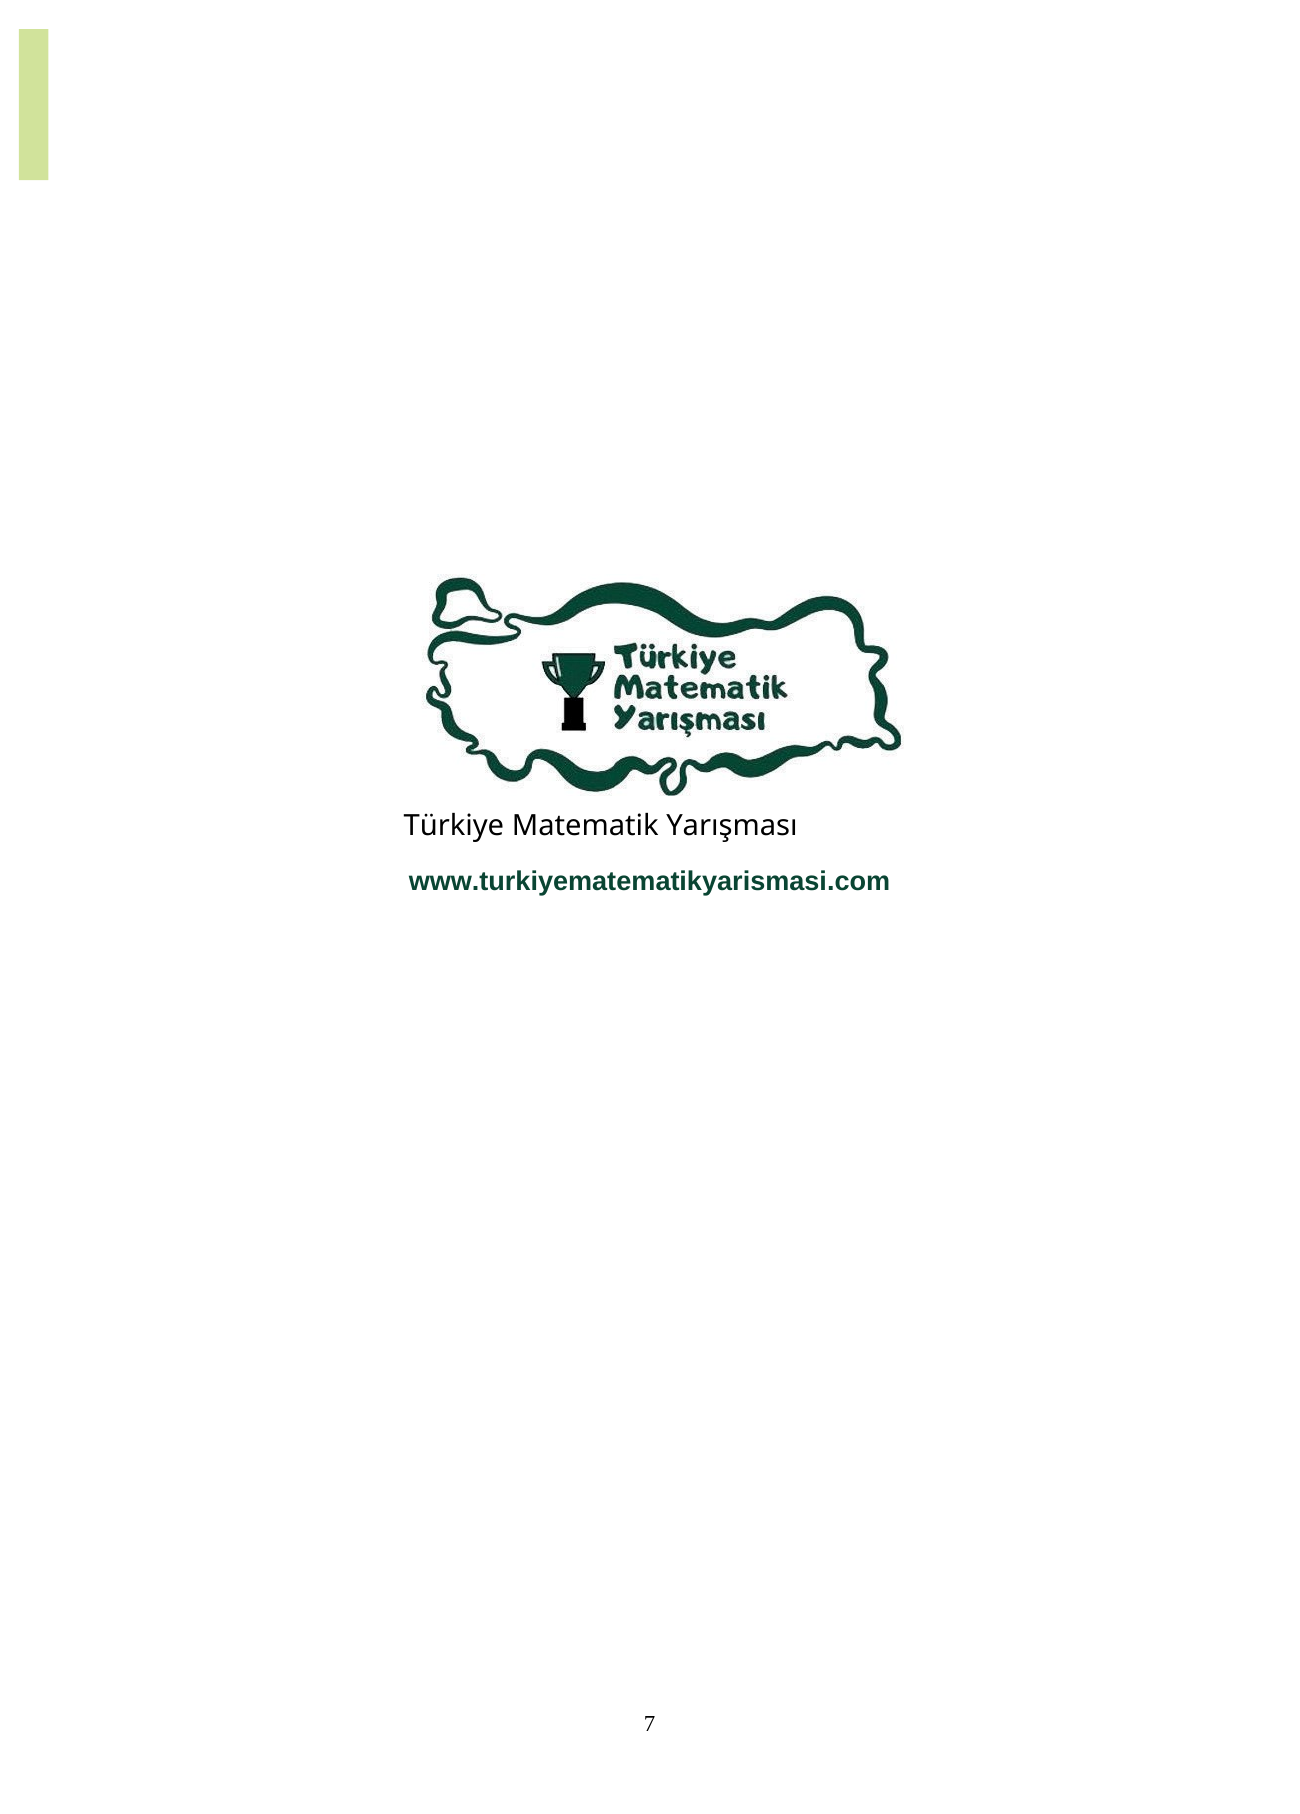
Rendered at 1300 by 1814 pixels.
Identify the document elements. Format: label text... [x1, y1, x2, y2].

subtitle www.turkiyematematikyarismasi.com [402, 865, 896, 897]
text Türkiye Matematik Yarışması [108, 812, 1193, 841]
picture [421, 574, 904, 796]
